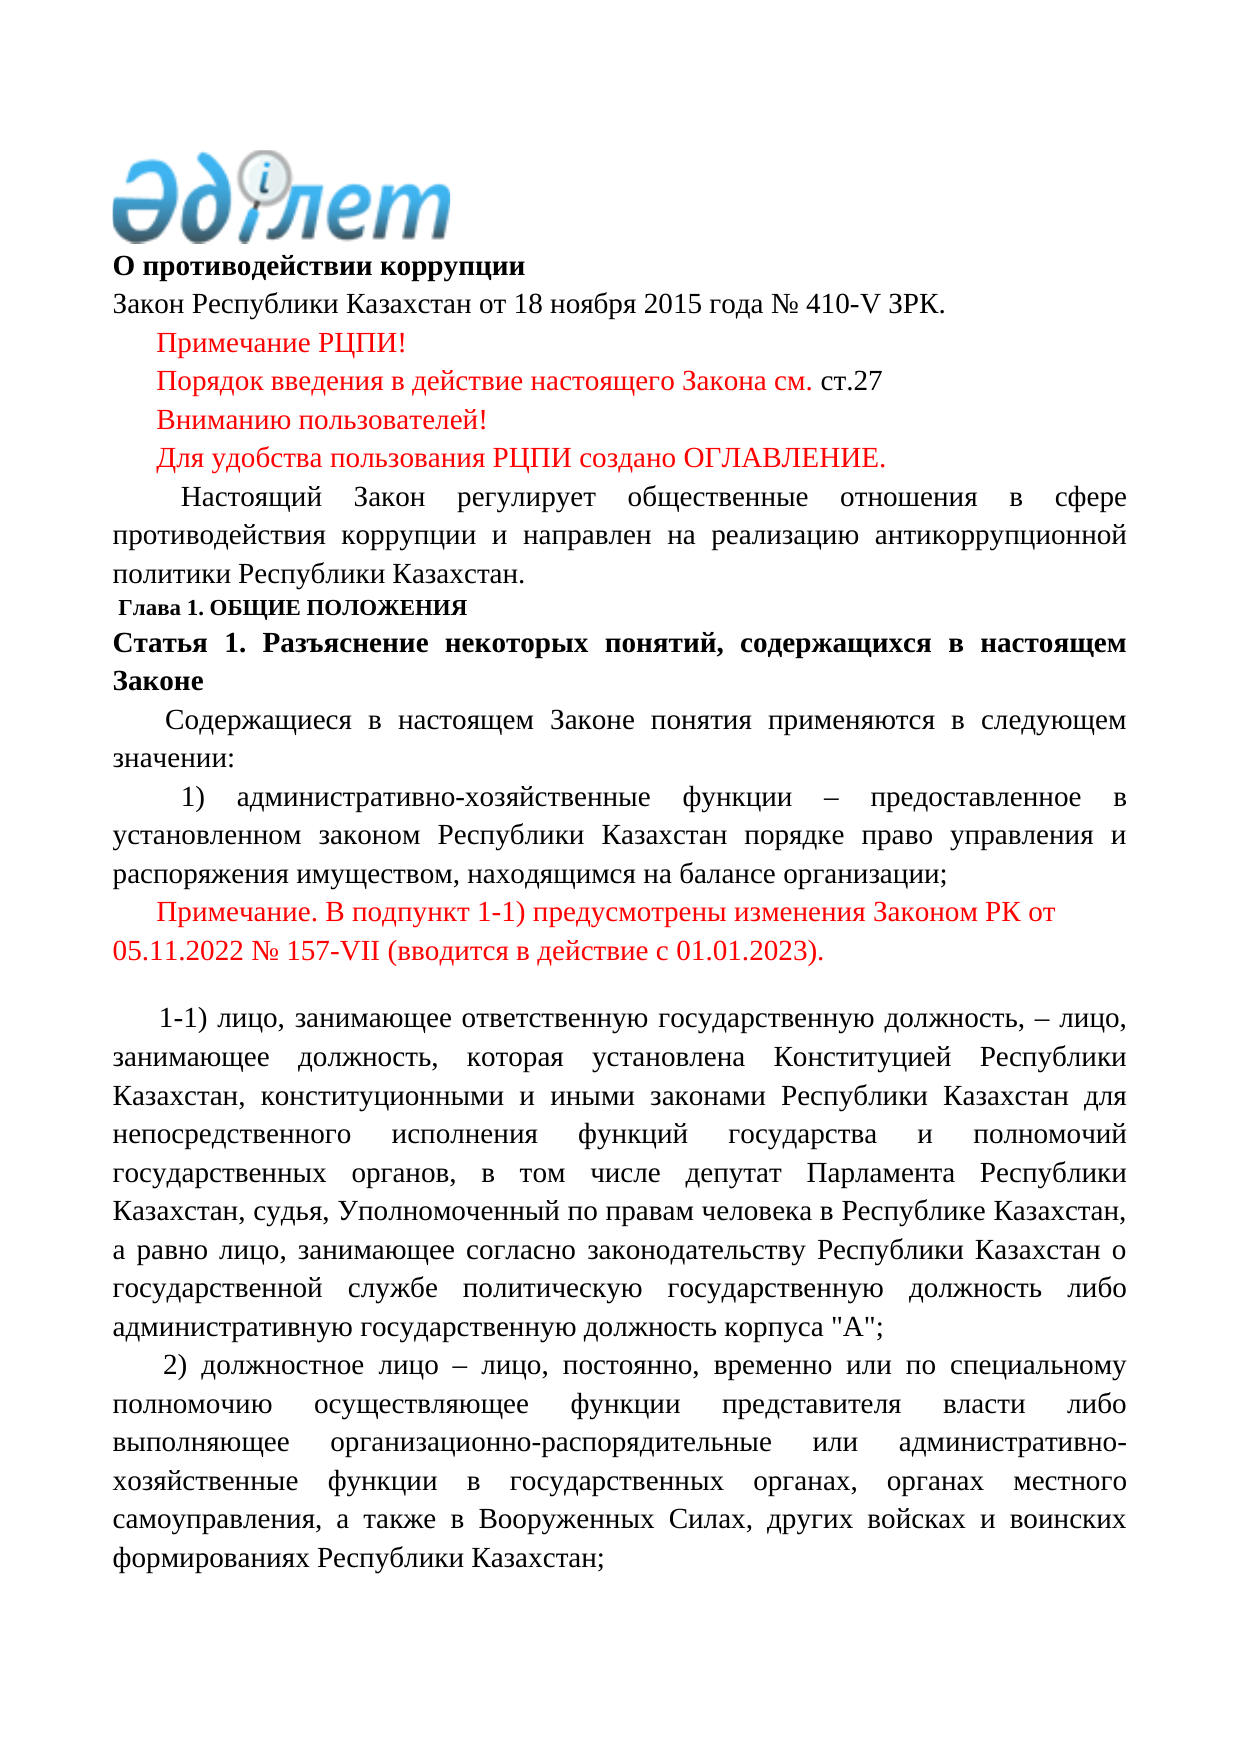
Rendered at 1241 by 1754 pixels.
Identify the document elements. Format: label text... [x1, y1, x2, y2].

text Глава 1. ОБЩИЕ ПОЛОЖЕНИЯ [112, 594, 1128, 621]
text 1-1) лицо, занимающее ответственную государственную должность, – лицо, занимающее должность, которая установлена Конституцией Республики Казахстан, конституционными и иными законами Республики Казахстан для непосредственного исполнения функций государства и полномочий государственных органов, в том числе депутат Парламента Республики Казахстан, судья, Уполномоченный по правам человека в Республике Казахстан, а равно лицо, занимающее согласно законодательству Республики Казахстан о государственной службе политическую государственную должность либо административную государственную должность корпуса "А"; [112, 1001, 1128, 1342]
text Примечание. В подпункт 1-1) предусмотрены изменения Законом РК от 05.11.2022 № 157-VII (вводится в действие с 01.01.2023). [112, 894, 1128, 997]
text Для удобства пользования РЦПИ создано ОГЛАВЛЕНИЕ. [112, 440, 1128, 474]
text Примечание РЦПИ! [112, 325, 1128, 358]
text Статья 1. Разъяснение некоторых понятий, содержащихся в настоящем Законе [112, 625, 1128, 697]
text Настоящий Закон регулирует общественные отношения в сфере противодействия коррупции и направлен на реализацию антикоррупционной политики Республики Казахстан. [112, 479, 1128, 589]
text 2) должностное лицо – лицо, постоянно, временно или по специальному полномочию осуществляющее функции представителя власти либо выполняющее организационно-распорядительные или административно-хозяйственные функции в государственных органах, органах местного самоуправления, а также в Вооруженных Силах, других войсках и воинских формированиях Республики Казахстан; [112, 1347, 1128, 1574]
text Закон Республики Казахстан от 18 ноября 2015 года № 410-V ЗРК. [112, 286, 1128, 320]
picture [112, 150, 451, 244]
text Порядок введения в действие настоящего Закона см. ст.27 [112, 363, 1128, 397]
text О противодействии коррупции [112, 248, 1128, 281]
text 1) административно-хозяйственные функции – предоставленное в установленном законом Республики Казахстан порядке право управления и распоряжения имуществом, находящимся на балансе организации; [112, 779, 1128, 889]
text Вниманию пользователей! [112, 402, 1128, 435]
text Содержащиеся в настоящем Законе понятия применяются в следующем значении: [112, 702, 1128, 774]
